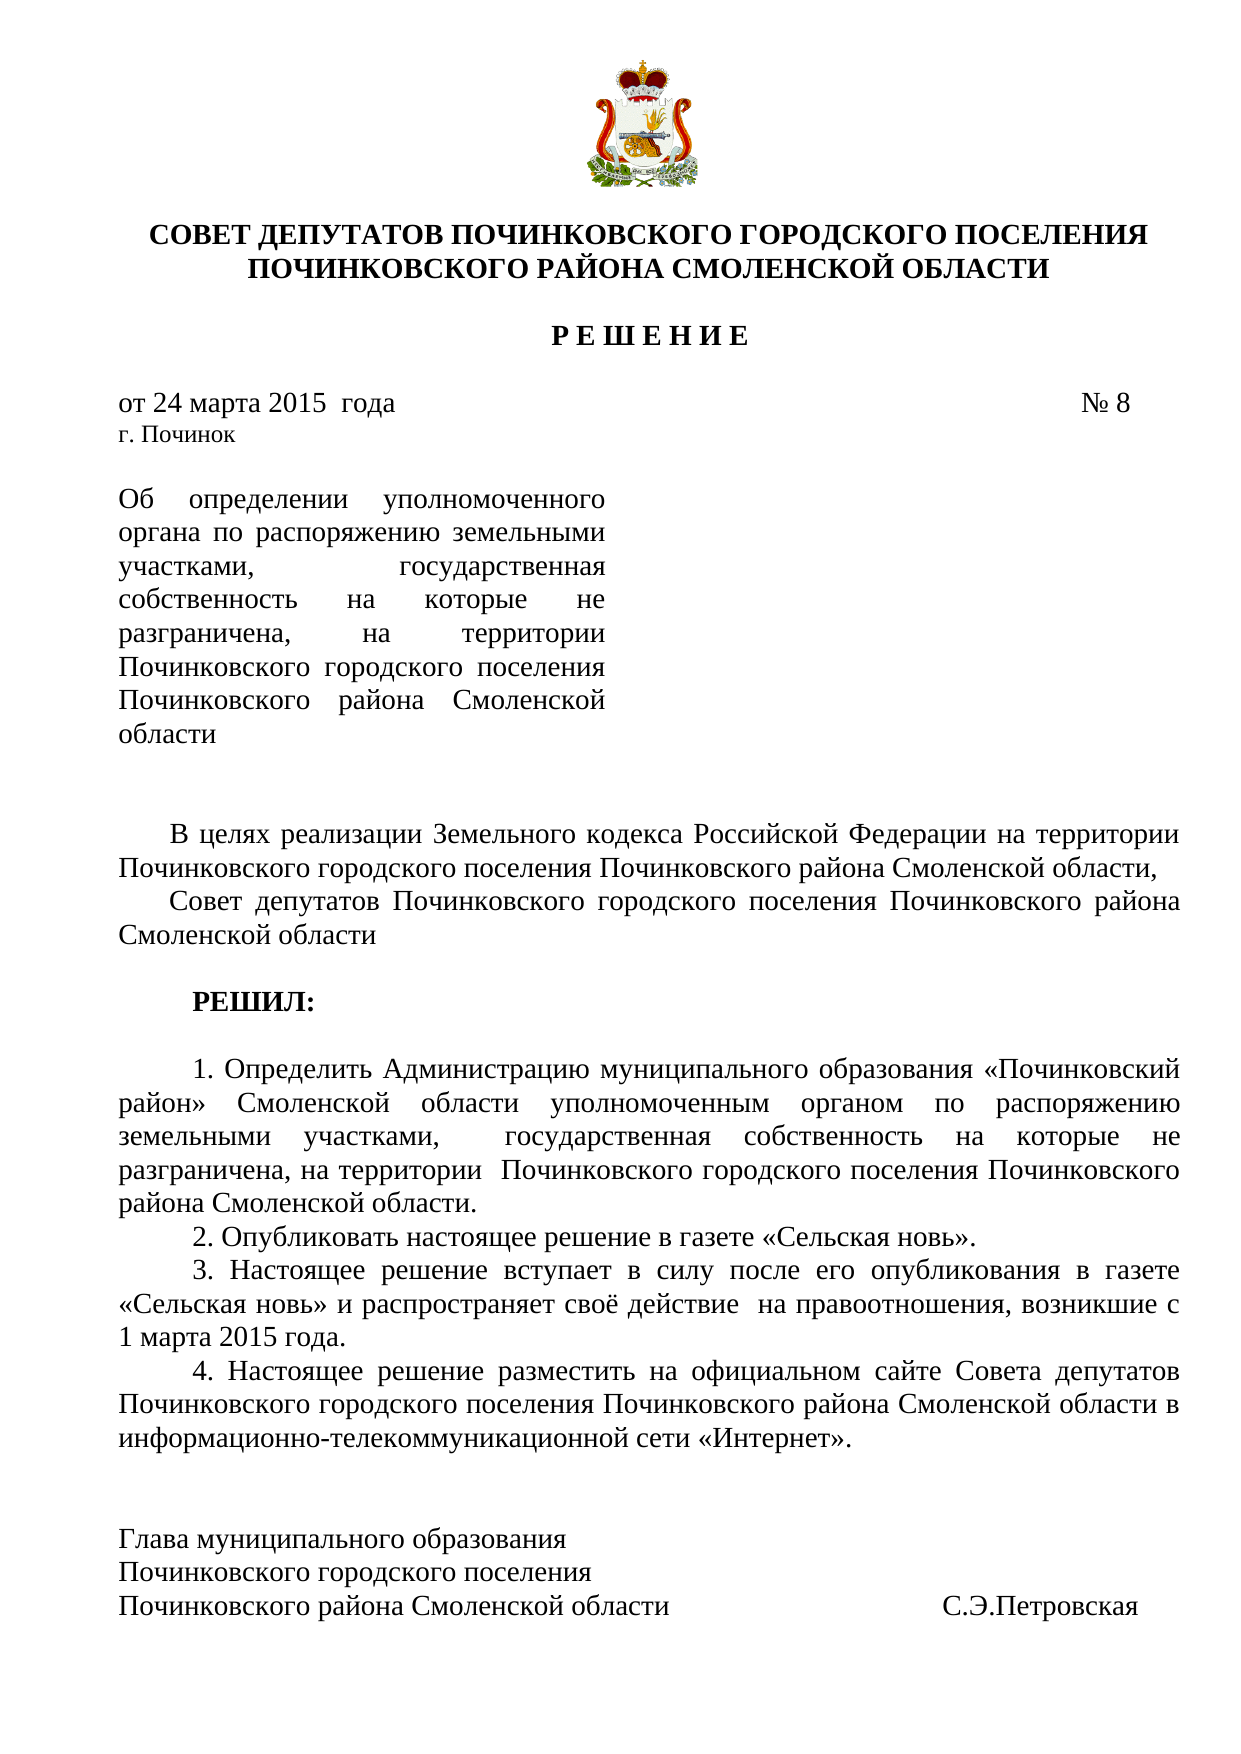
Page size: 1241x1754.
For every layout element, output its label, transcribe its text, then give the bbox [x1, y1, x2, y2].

text Совет депутатов Починковского городского поселения Починковского района Смоленской области [118, 217, 1179, 284]
picture [585, 58, 698, 187]
text Починковского городского поселения [118, 1554, 1181, 1588]
text Об определении уполномоченного органа по распоряжению земельными участками, государственная собственность на которые не разграничена, на территории Починковского городского поселения Починковского района Смоленской области [118, 481, 606, 749]
text 2. Опубликовать настоящее решение в газете «Сельская новь». [118, 1219, 1181, 1252]
text РЕШИЛ: [118, 984, 1181, 1018]
text 4. Настоящее решение разместить на официальном сайте Совета депутатов Починковского городского поселения Починковского района Смоленской области в информационно-телекоммуникационной сети «Интернет». [118, 1353, 1181, 1454]
text Глава муниципального образования [118, 1521, 1181, 1554]
text Р Е Ш Е Н И Е [118, 318, 1181, 352]
text 3. Настоящее решение вступает в силу после его опубликования в газете «Сельская новь» и распространяет своё действие на правоотношения, возникшие с 1 марта 2015 года. [118, 1252, 1181, 1353]
text Совет депутатов Починковского городского поселения Починковского района Смоленской области [118, 883, 1181, 951]
text В целях реализации Земельного кодекса Российской Федерации на территории Починковского городского поселения Починковского района Смоленской области, [118, 816, 1181, 883]
text 1. Определить Администрацию муниципального образования «Починковский район» Смоленской области уполномоченным органом по распоряжению земельными участками, государственная собственность на которые не разграничена, на территории Починковского городского поселения Починковского района Смоленской области. [118, 1051, 1181, 1219]
text г. Починок [118, 419, 1181, 447]
text Починковского района Смоленской области С.Э.Петровская [118, 1588, 1181, 1621]
text от 24 марта 2015 года № 8 [118, 385, 1181, 419]
